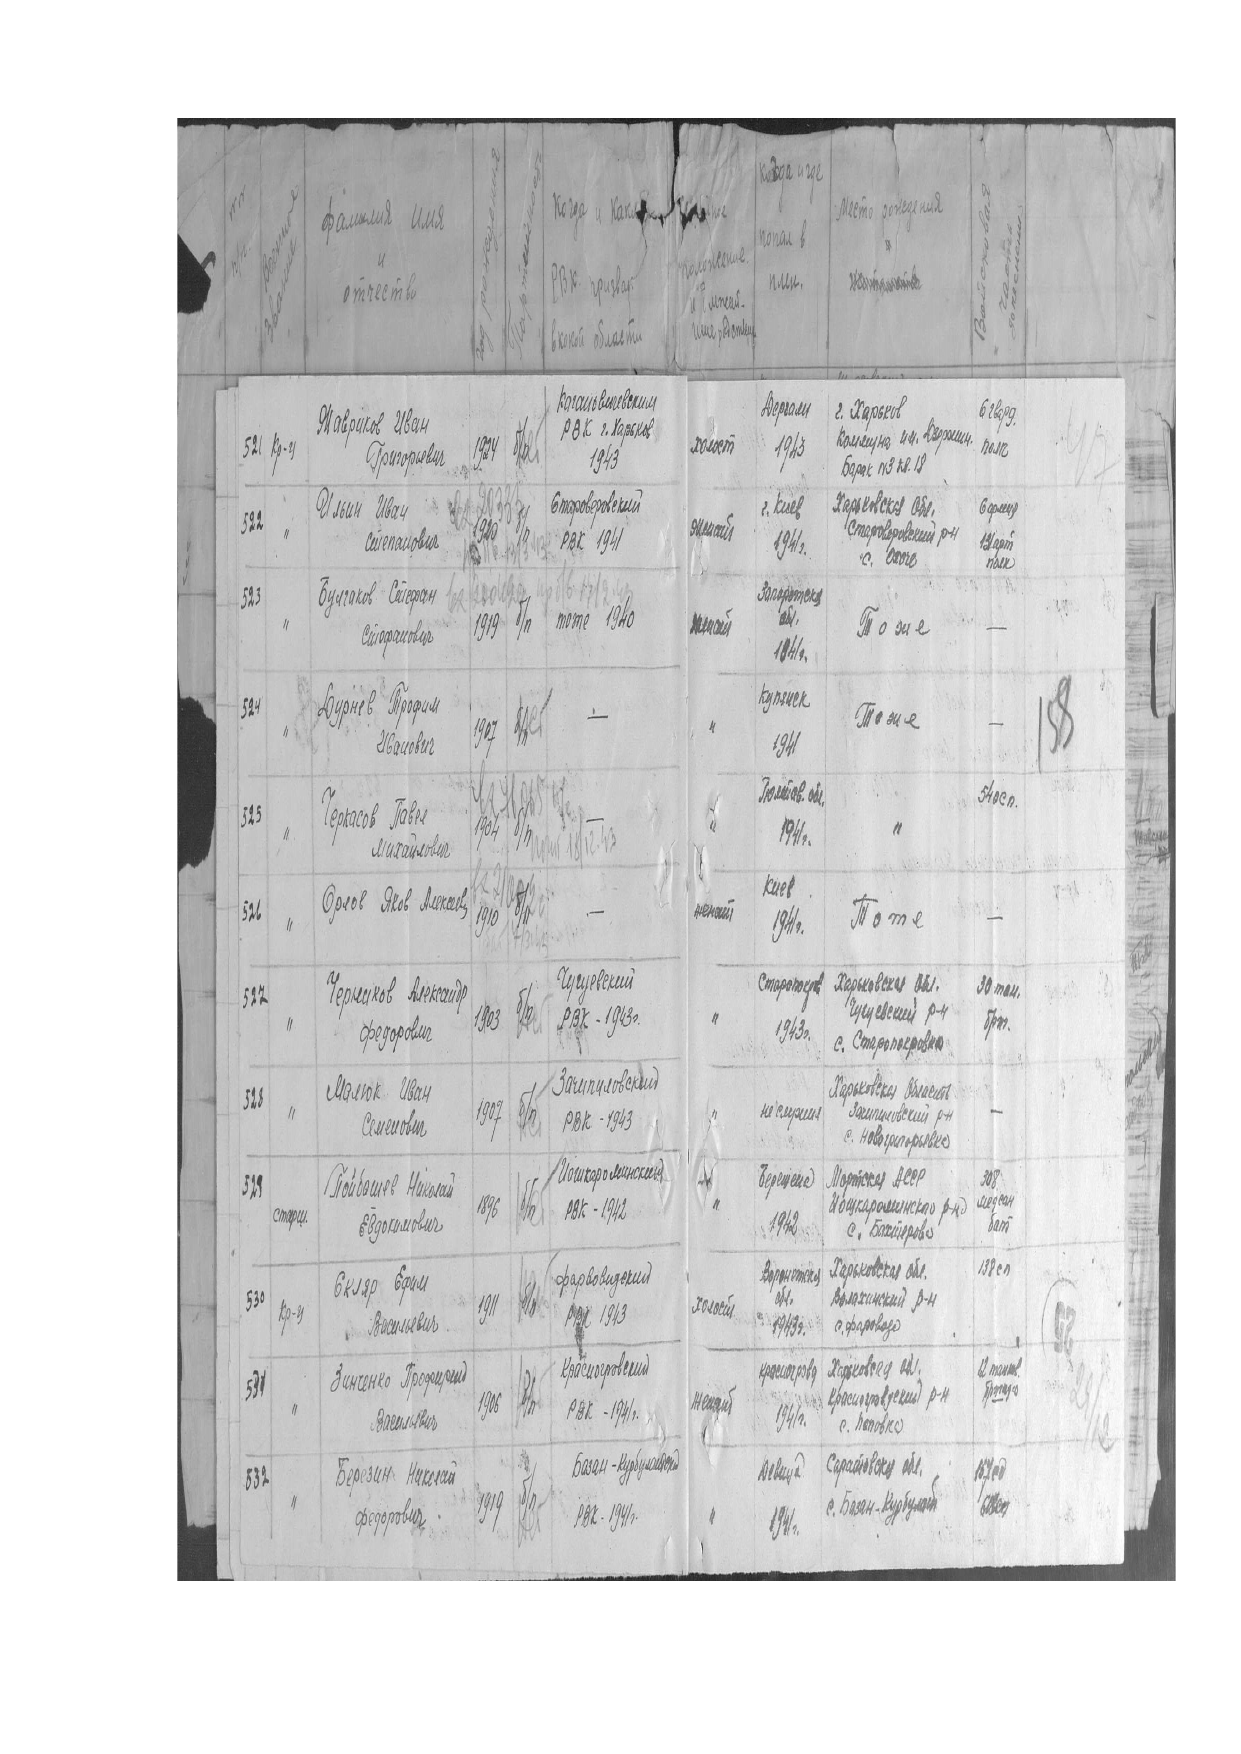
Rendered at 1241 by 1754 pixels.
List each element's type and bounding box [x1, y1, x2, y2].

picture [177, 118, 1176, 1581]
